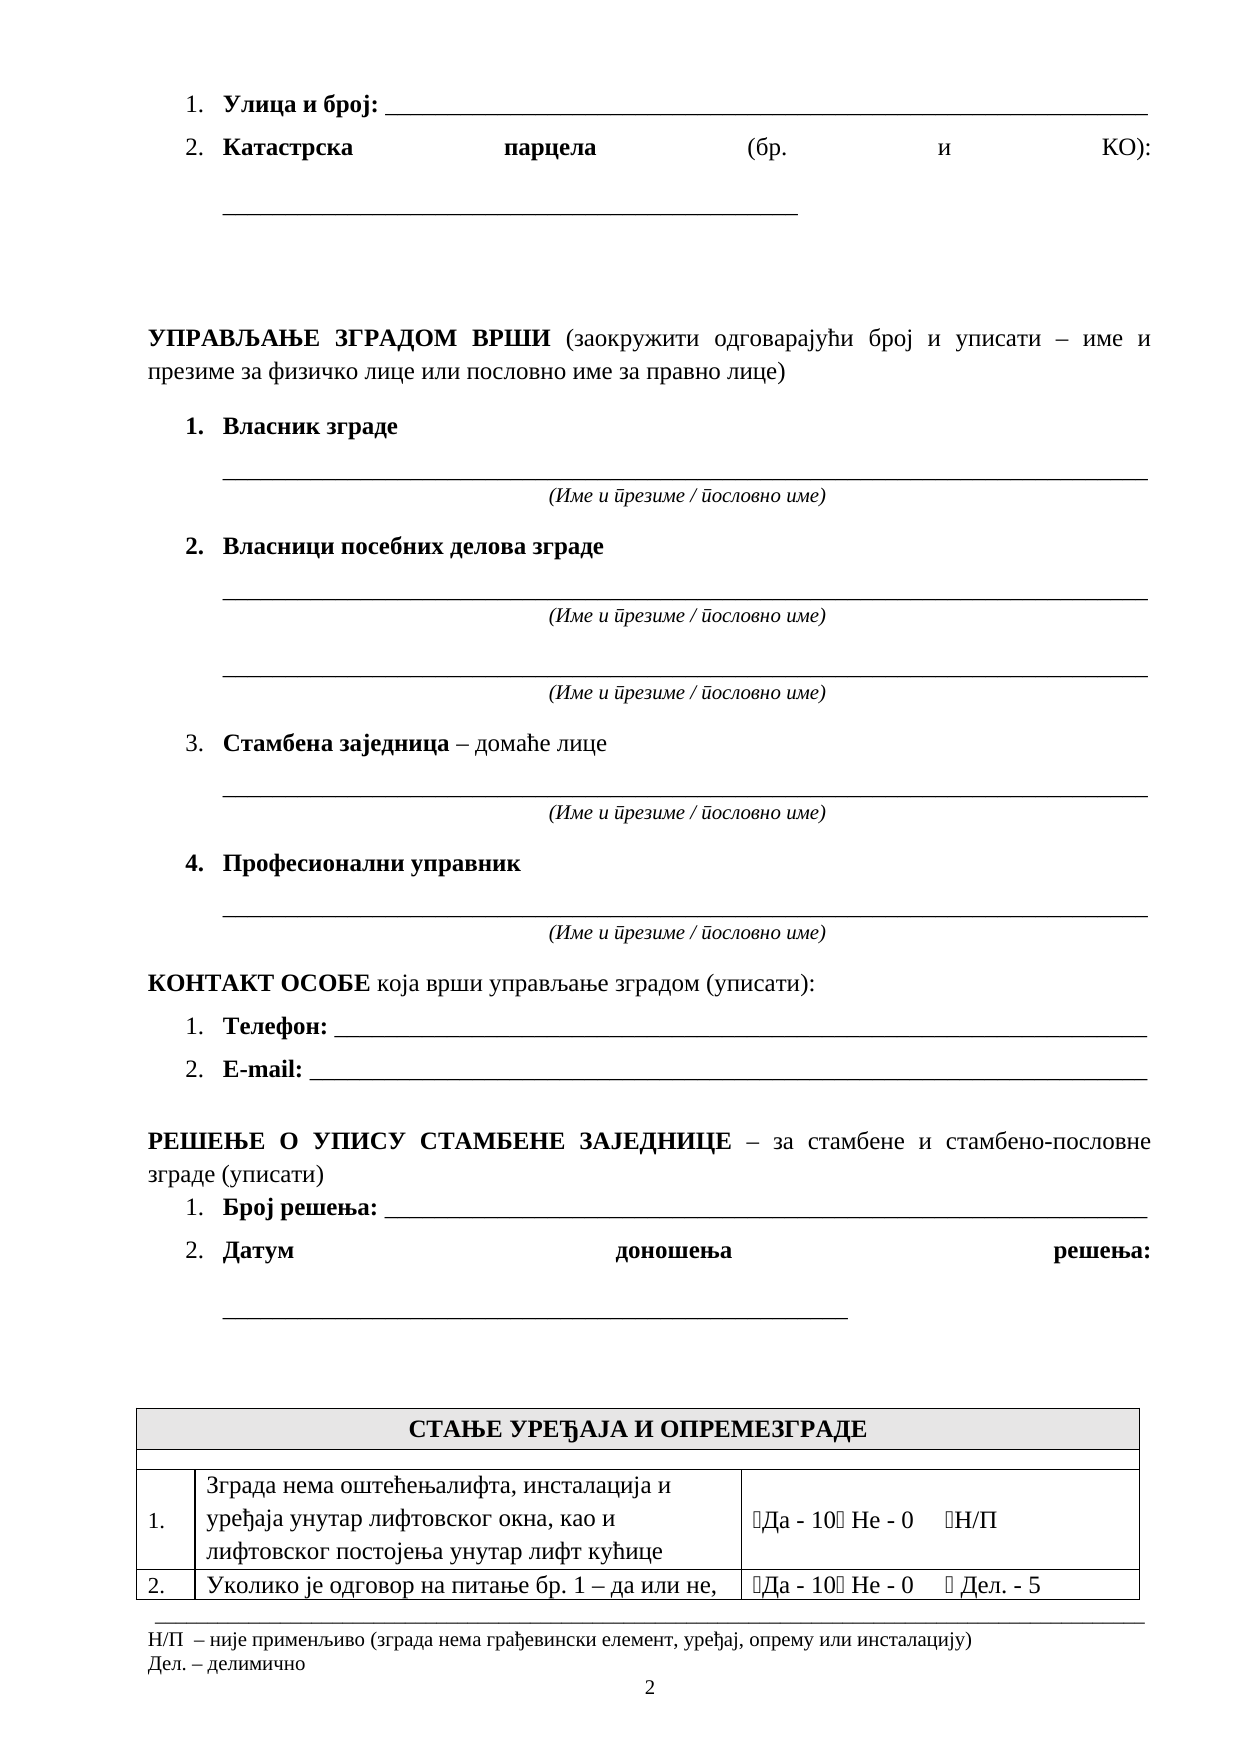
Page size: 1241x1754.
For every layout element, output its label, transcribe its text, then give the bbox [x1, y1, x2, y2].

list Стамбена заједница – домаће лице [185, 728, 1152, 757]
text (Име и презиме / пословнo име) [185, 920, 1152, 944]
list E-mail: ___________________________________________________________________ [185, 1054, 1152, 1083]
text __________________________________________________________________________ [185, 891, 1152, 920]
table_cell [137, 1570, 194, 1599]
table_cell [137, 1450, 1139, 1469]
text (Име и презиме / пословнo име) [185, 483, 1152, 507]
text (Име и презиме / пословнo име) [185, 603, 1152, 627]
table_header СТАЊЕ УРЕЂАЈА И ОПРЕМЕЗГРАДЕ [137, 1409, 1139, 1449]
text РЕШЕЊЕ О УПИСУ СТАМБЕНЕ ЗАЈЕДНИЦЕ – за стамбене и стамбено-пословне зграде (уписати) [148, 1126, 1152, 1188]
list Власник зграде [185, 411, 1152, 440]
list Улица и број: _____________________________________________________________ [185, 89, 1152, 117]
text __________________________________________________________________________ [185, 771, 1152, 800]
list Број решења: _____________________________________________________________ [185, 1192, 1152, 1221]
text УПРАВЉАЊЕ ЗГРАДОМ ВРШИ (заокружити одговарајући број и уписати – име и презиме за физичко лице или пословно име за правно лице) [148, 323, 1152, 385]
text КОНТАКТ ОСОБЕ која врши управљање зградом (уписати): [148, 968, 1152, 997]
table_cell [742, 1570, 1139, 1599]
table_cell [137, 1470, 194, 1569]
text __________________________________________________________________________ [185, 651, 1152, 680]
list Професионални управник [185, 848, 1152, 877]
table_cell Зграда нема оштећењалифта, инсталација и уређаја унутар лифтовског окна, као и лифтовског постојења унутар лифт кућице [196, 1470, 741, 1569]
list Катастрска парцела (бр. и КО): ______________________________________________ [185, 132, 1152, 218]
table_cell Да - 10 Не - 0 Н/П [742, 1470, 1139, 1569]
list Телефон: _________________________________________________________________ [185, 1011, 1152, 1040]
text (Име и презиме / пословнo име) [185, 680, 1152, 704]
text __________________________________________________________________________ [185, 454, 1152, 483]
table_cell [196, 1570, 741, 1599]
text (Име и презиме / пословнo име) [185, 800, 1152, 824]
text __________________________________________________________________________ [185, 574, 1152, 603]
list Власници посебних делова зграде [185, 531, 1152, 560]
list Датум доношења решења: __________________________________________________ [185, 1235, 1152, 1321]
